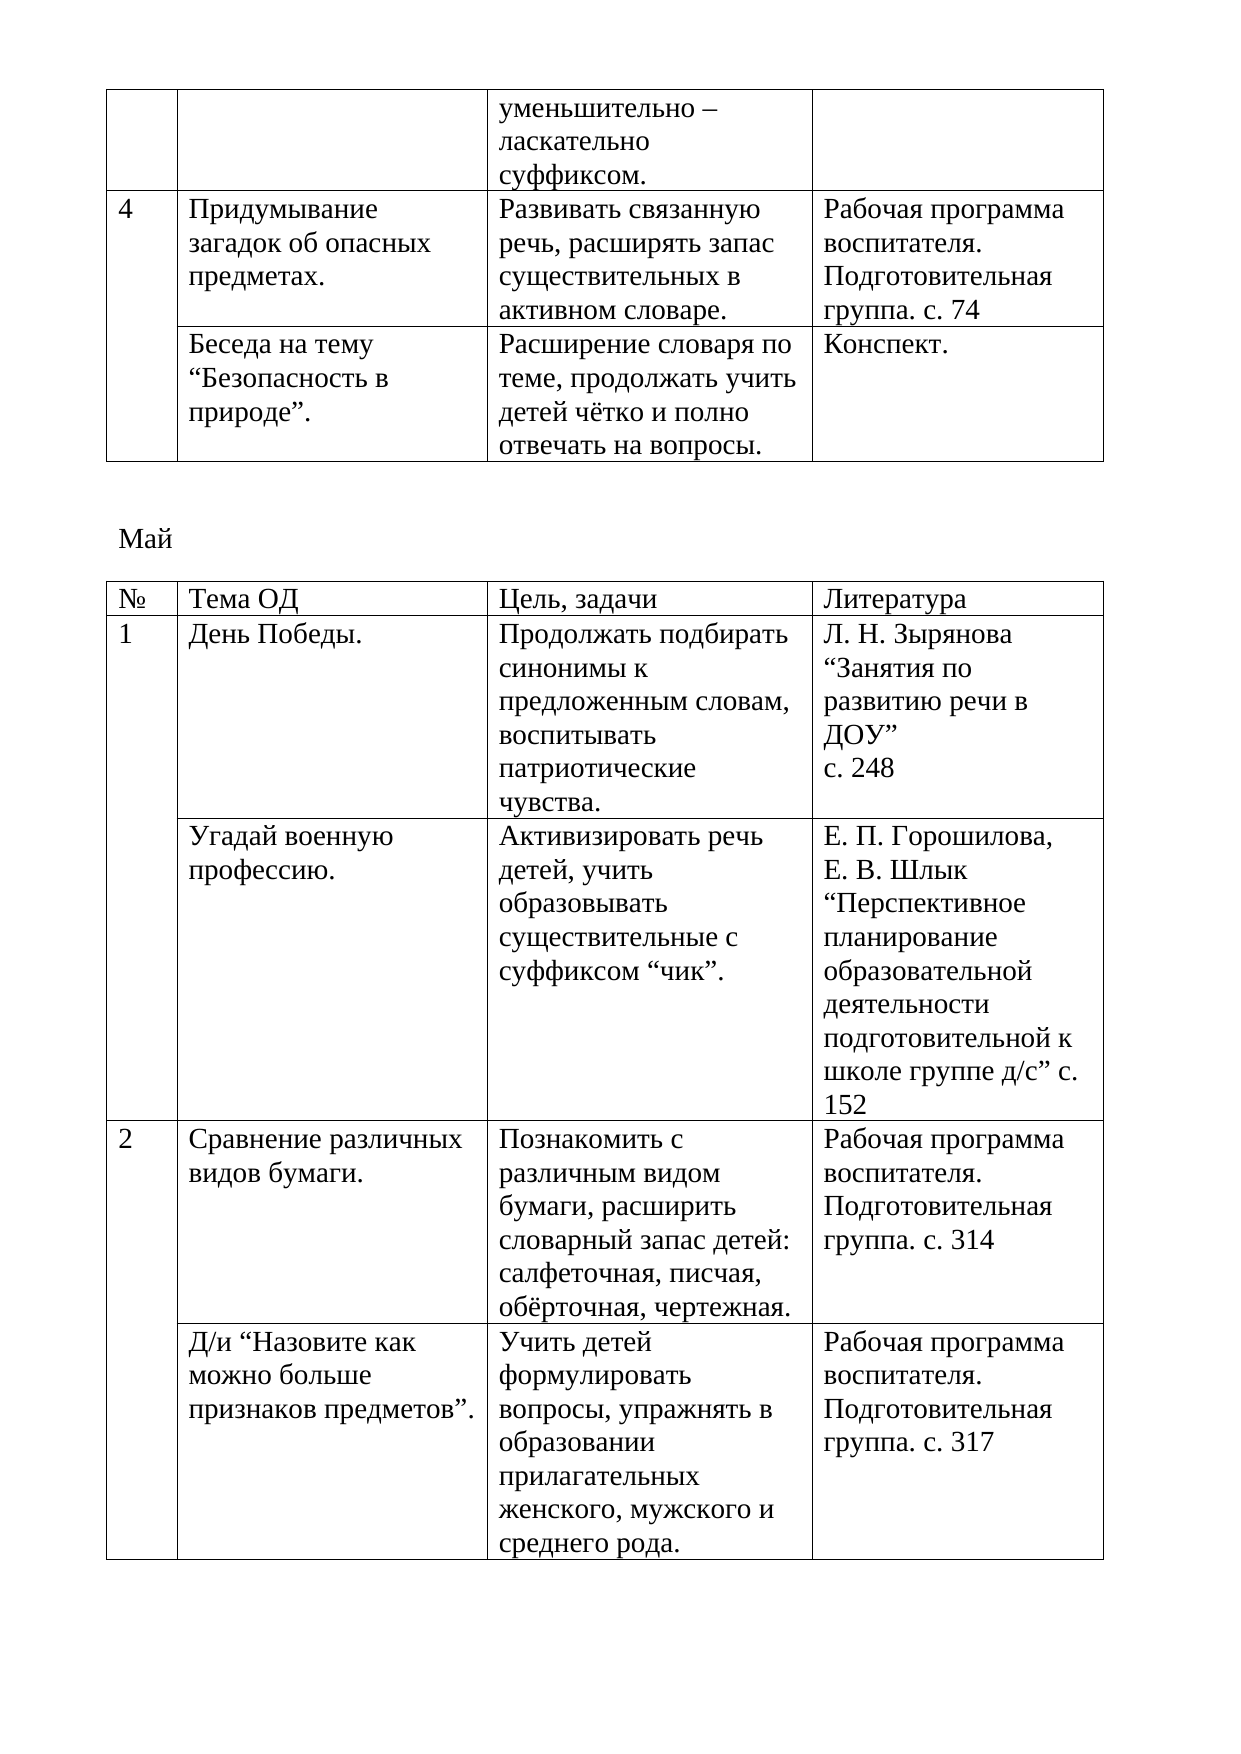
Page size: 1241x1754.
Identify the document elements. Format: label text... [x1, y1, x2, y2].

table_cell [178, 90, 487, 190]
table_cell Беседа на тему “Безопасность в природе”. [178, 327, 487, 461]
table_header Цель, задачи [488, 582, 812, 615]
table_cell День Победы. [178, 616, 487, 817]
table_header Тема ОД [178, 582, 487, 615]
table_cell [488, 90, 812, 190]
table_cell Придумывание загадок об опасных предметах. [178, 191, 487, 326]
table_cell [813, 90, 1103, 190]
table_cell Продолжать подбирать синонимы к предложенным словам, воспитывать патриотические чувства. [488, 616, 812, 817]
text Май [118, 521, 1122, 555]
table_cell Рабочая программа воспитателя. Подготовительная группа. с. 317 [813, 1324, 1103, 1558]
table_cell Угадай военную профессию. [178, 819, 487, 1120]
table_cell Конспект. [813, 327, 1103, 461]
table_cell Сравнение различных видов бумаги. [178, 1121, 487, 1323]
table_cell Рабочая программа воспитателя. Подготовительная группа. с. 74 [813, 191, 1103, 326]
table_cell Рабочая программа воспитателя. Подготовительная группа. с. 314 [813, 1121, 1103, 1323]
table_cell Л. Н. Зырянова “Занятия по развитию речи в ДОУ” с. 248 [813, 616, 1103, 817]
table_cell 4 [107, 191, 177, 461]
table_cell Познакомить с различным видом бумаги, расширить словарный запас детей: салфеточная, писчая, обёрточная, чертежная. [488, 1121, 812, 1323]
table_cell 1 [107, 616, 177, 1120]
table_cell Д/и “Назовите как можно больше признаков предметов”. [178, 1324, 487, 1558]
table_cell Расширение словаря по теме, продолжать учить детей чётко и полно отвечать на вопросы. [488, 327, 812, 461]
table_cell Активизировать речь детей, учить образовывать существительные с суффиксом “чик”. [488, 819, 812, 1120]
table_cell Е. П. Горошилова, Е. В. Шлык “Перспективное планирование образовательной деятельности подготовительной к школе группе д/с” с. 152 [813, 819, 1103, 1120]
table_header № [107, 582, 177, 615]
table_header Литература [813, 582, 1103, 615]
table_cell Развивать связанную речь, расширять запас существительных в активном словаре. [488, 191, 812, 326]
table_cell 2 [107, 1121, 177, 1558]
table_cell Учить детей формулировать вопросы, упражнять в образовании прилагательных женского, мужского и среднего рода. [488, 1324, 812, 1558]
